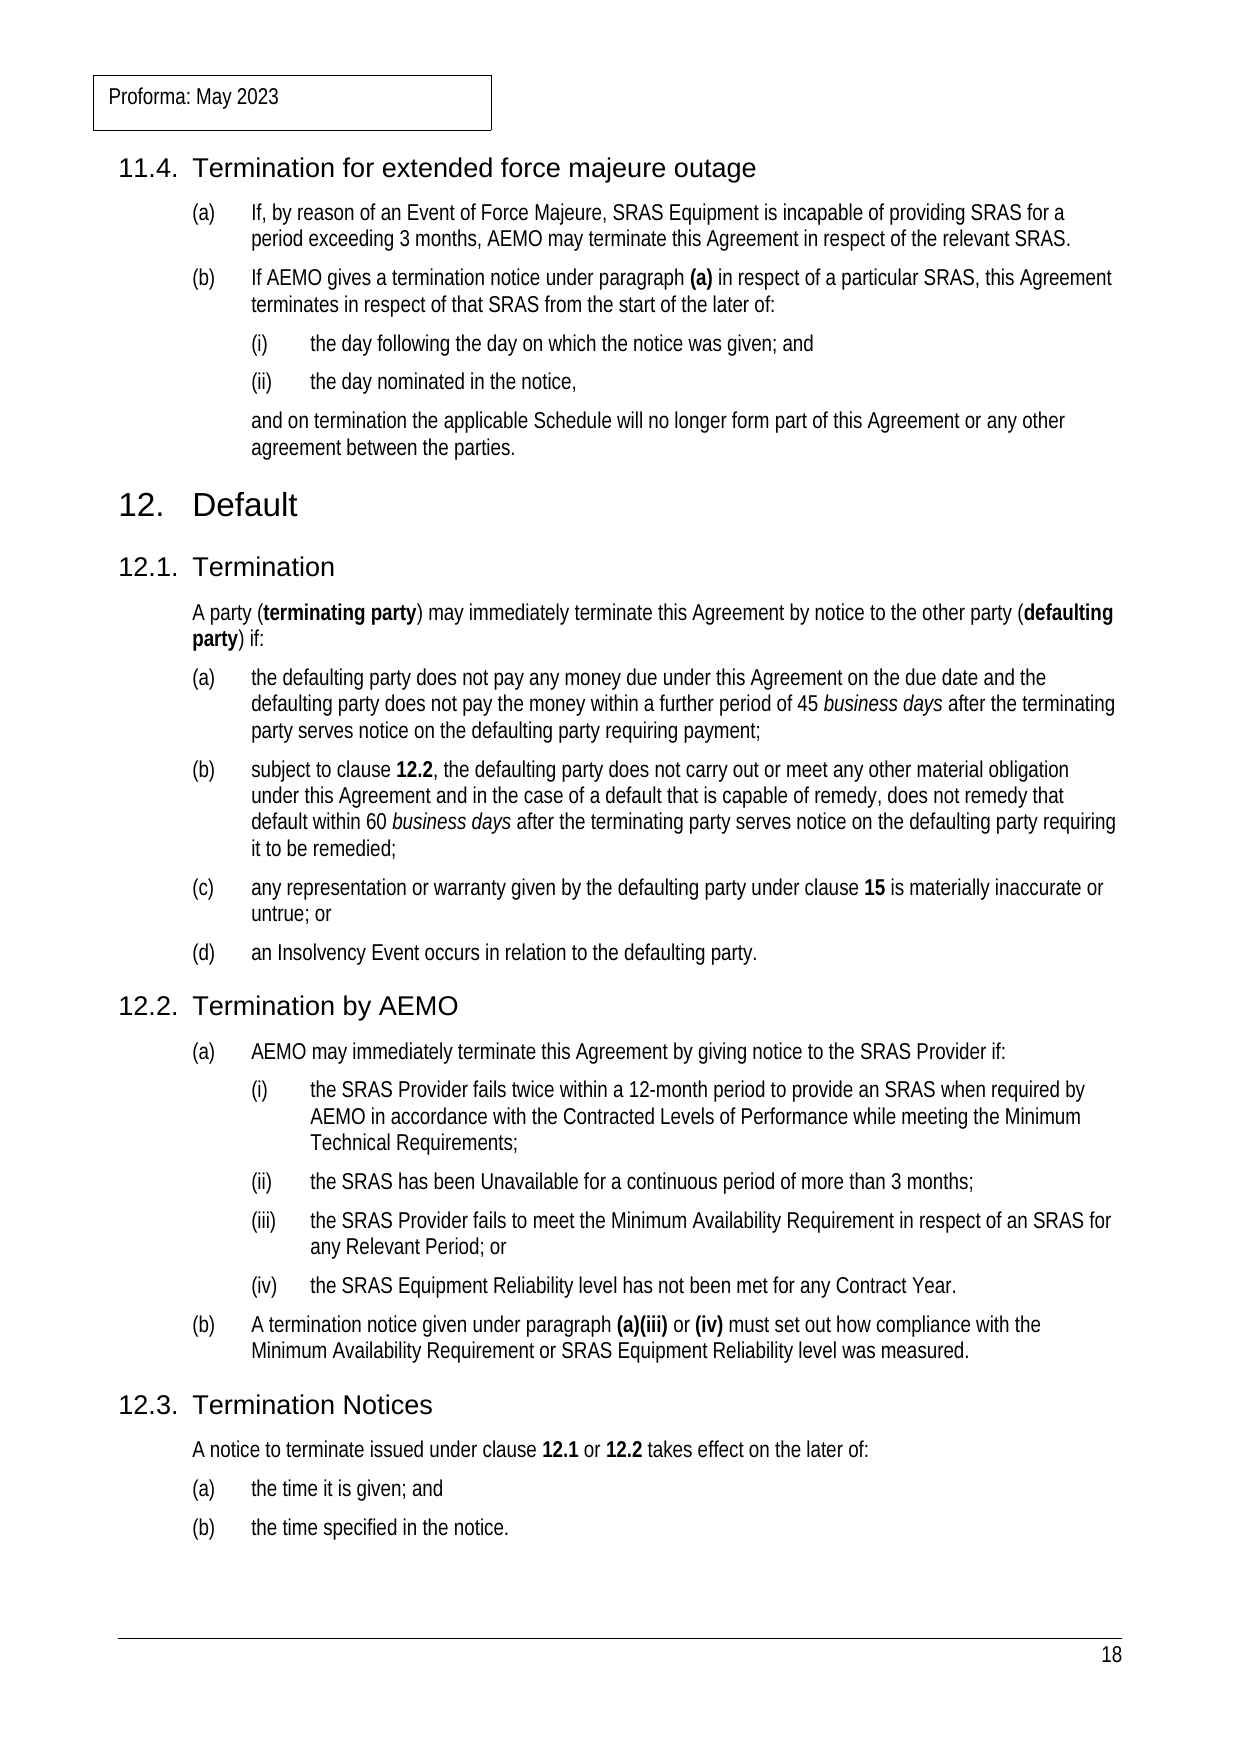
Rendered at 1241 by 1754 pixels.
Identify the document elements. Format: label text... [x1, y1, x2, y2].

text A party (terminating party) may immediately terminate this Agreement by notice to the other party (defaulting party) if: [192, 599, 1122, 652]
text any representation or warranty given by the defaulting party under clause 15 is materially inaccurate or untrue; or [192, 873, 1122, 926]
subtitle Default [118, 485, 1122, 523]
text A notice to terminate issued under clause 12.1 or 12.2 takes effect on the later of: [192, 1436, 1122, 1462]
text the day nominated in the notice, [251, 368, 1122, 395]
text the SRAS has been Unavailable for a continuous period of more than 3 months; [251, 1168, 1122, 1194]
text the defaulting party does not pay any money due under this Agreement on the due date and the defaulting party does not pay the money within a further period of 45 business days after the terminating party serves notice on the defaulting party requiring payment; [192, 664, 1122, 743]
text subject to clause 12.2, the defaulting party does not carry out or meet any other material obligation under this Agreement and in the case of a default that is capable of remedy, does not remedy that default within 60 business days after the terminating party serves notice on the defaulting party requiring it to be remedied; [192, 756, 1122, 861]
text the SRAS Provider fails to meet the Minimum Availability Requirement in respect of an SRAS for any Relevant Period; or [251, 1207, 1122, 1259]
subtitle Termination [118, 551, 1122, 583]
text the day following the day on which the notice was given; and [251, 329, 1122, 356]
text AEMO may immediately terminate this Agreement by giving notice to the SRAS Provider if: [192, 1038, 1122, 1064]
subtitle Termination by AEMO [118, 990, 1122, 1021]
text If, by reason of an Event of Force Majeure, SRAS Equipment is incapable of providing SRAS for a period exceeding 3 months, AEMO may terminate this Agreement in respect of the relevant SRAS. [192, 199, 1122, 252]
text the time it is given; and [192, 1475, 1122, 1501]
text and on termination the applicable Schedule will no longer form part of this Agreement or any other agreement between the parties. [251, 407, 1122, 460]
text an Insolvency Event occurs in relation to the defaulting party. [192, 939, 1122, 965]
text the time specified in the notice. [192, 1514, 1122, 1540]
subtitle Termination Notices [118, 1389, 1122, 1420]
text A termination notice given under paragraph (a)(iii) or (iv) must set out how compliance with the Minimum Availability Requirement or SRAS Equipment Reliability level was measured. [192, 1311, 1122, 1364]
subtitle Termination for extended force majeure outage [118, 152, 1122, 183]
text the SRAS Provider fails twice within a 12-month period to provide an SRAS when required by AEMO in accordance with the Contracted Levels of Performance while meeting the Minimum Technical Requirements; [251, 1076, 1122, 1156]
text If AEMO gives a termination notice under paragraph (a) in respect of a particular SRAS, this Agreement terminates in respect of that SRAS from the start of the later of: [192, 264, 1122, 317]
text the SRAS Equipment Reliability level has not been met for any Contract Year. [251, 1272, 1122, 1298]
